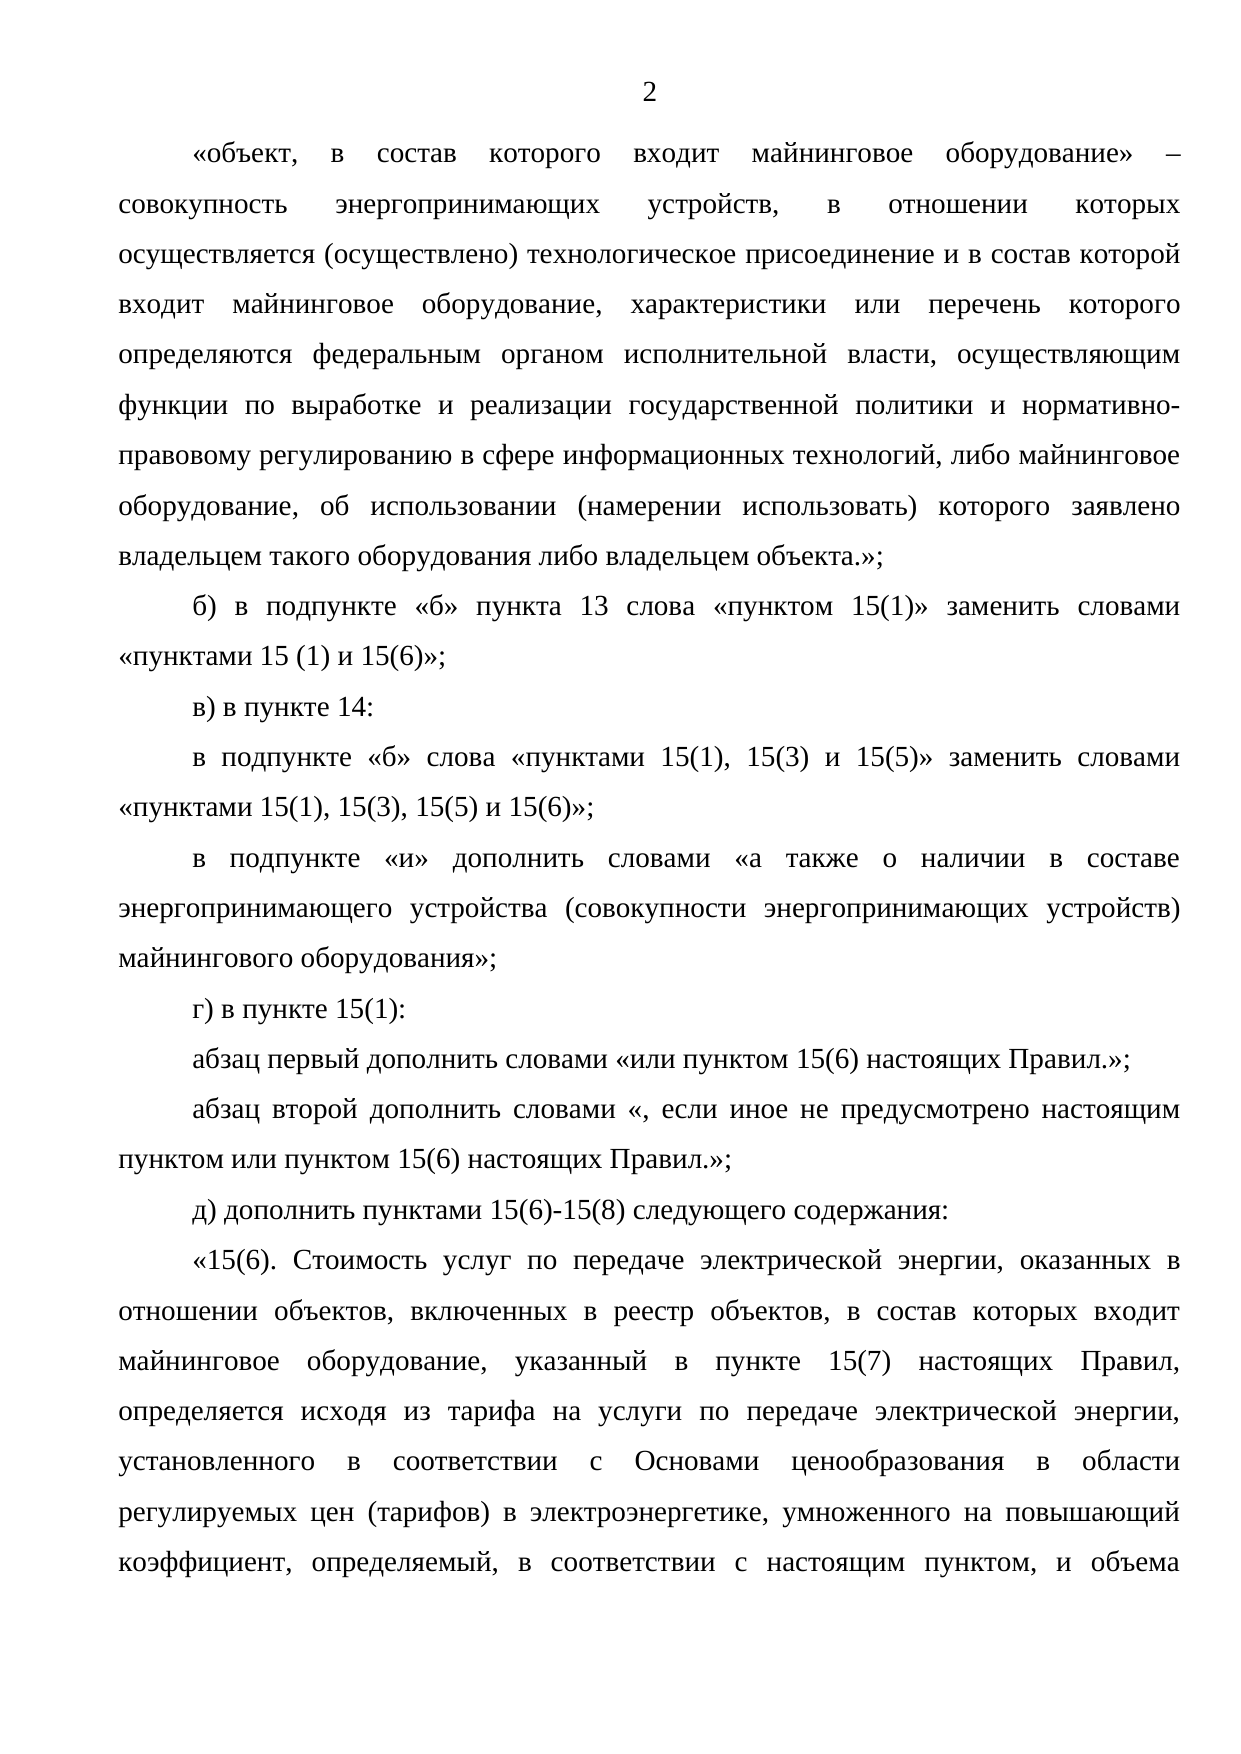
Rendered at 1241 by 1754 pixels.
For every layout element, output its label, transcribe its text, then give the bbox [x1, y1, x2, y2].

text в подпункте «и» дополнить словами «а также о наличии в составе энергопринимающего устройства (совокупности энергопринимающих устройств) майнингового оборудования»; [118, 840, 1181, 974]
text абзац первый дополнить словами «или пунктом 15(6) настоящих Правил.»; [118, 1041, 1181, 1074]
text д) дополнить пунктами 15(6)-15(8) следующего содержания: [118, 1192, 1181, 1226]
text «объект, в состав которого входит майнинговое оборудование» – совокупность энергопринимающих устройств, в отношении которых осуществляется (осуществлено) технологическое присоединение и в состав которой входит майнинговое оборудование, характеристики или перечень которого определяются федеральным органом исполнительной власти, осуществляющим функции по выработке и реализации государственной политики и нормативно-правовому регулированию в сфере информационных технологий, либо майнинговое оборудование, об использовании (намерении использовать) которого заявлено владельцем такого оборудования либо владельцем объекта.»; [118, 135, 1181, 571]
text абзац второй дополнить словами «, если иное не предусмотрено настоящим пунктом или пунктом 15(6) настоящих Правил.»; [118, 1091, 1181, 1175]
text г) в пункте 15(1): [118, 991, 1181, 1024]
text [118, 1242, 1181, 1578]
text в) в пункте 14: [118, 689, 1181, 722]
text в подпункте «б» слова «пунктами 15(1), 15(3) и 15(5)» заменить словами «пунктами 15(1), 15(3), 15(5) и 15(6)»; [118, 739, 1181, 823]
text б) в подпункте «б» пункта 13 слова «пунктом 15(1)» заменить словами «пунктами 15 (1) и 15(6)»; [118, 588, 1181, 672]
